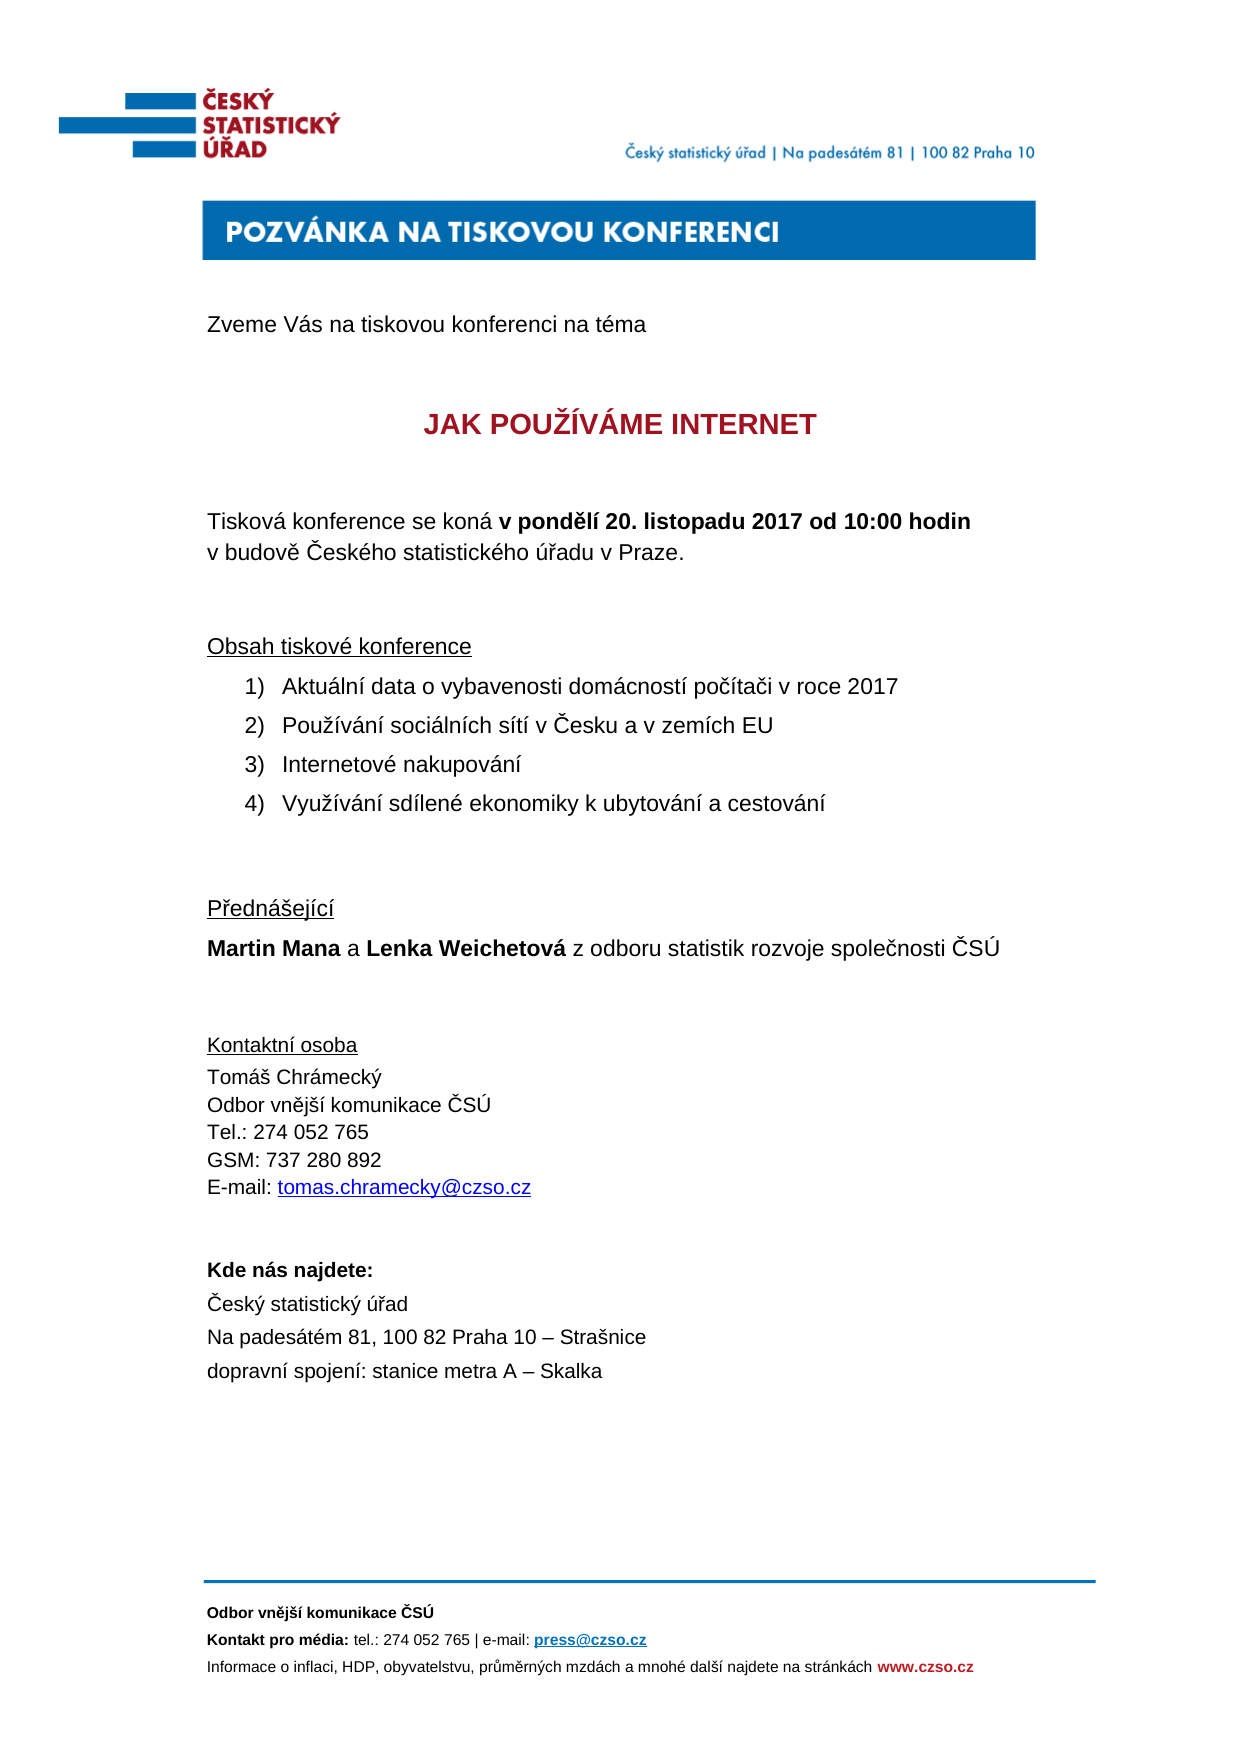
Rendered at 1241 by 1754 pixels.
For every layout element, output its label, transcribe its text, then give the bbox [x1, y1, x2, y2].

text Český statistický úřad [207, 1291, 1033, 1315]
list Využívání sdílené ekonomiky k ubytování a cestování [244, 790, 1033, 816]
text Tel.: 274 052 765 [207, 1120, 1033, 1144]
list Aktuální data o vybavenosti domácností počítači v roce 2017 [244, 673, 1033, 700]
picture [58, 88, 1036, 260]
list Internetové nakupování [244, 751, 1033, 777]
text GSM: 737 280 892 [207, 1148, 1033, 1172]
text Martin Mana a Lenka Weichetová z odboru statistik rozvoje společnosti ČSÚ [207, 935, 1033, 961]
text dopravní spojení: stanice metra A – Skalka [207, 1359, 1033, 1383]
text Tisková konference se koná v pondělí 20. listopadu 2017 od 10:00 hodin v budově Českého statistického úřadu v Praze. [207, 504, 1033, 567]
text Tomáš Chrámecký [207, 1065, 1033, 1089]
text Zveme Vás na tiskovou konferenci na téma [207, 307, 1033, 338]
text Kontaktní osoba [207, 1028, 1033, 1059]
list Používání sociálních sítí v Česku a v zemích EU [244, 712, 1033, 738]
text Přednášející [207, 891, 1033, 922]
text E-mail: tomas.chramecky@czso.cz [207, 1175, 1033, 1199]
text Na padesátém 81, 100 82 Praha 10 – Strašnice [207, 1325, 1033, 1349]
text Kde nás najdete: [207, 1258, 1033, 1282]
text Odbor vnější komunikace ČSÚ [207, 1093, 1033, 1117]
subtitle jak používáme internet [207, 402, 1033, 442]
text Obsah tiskové konference [207, 629, 1033, 661]
